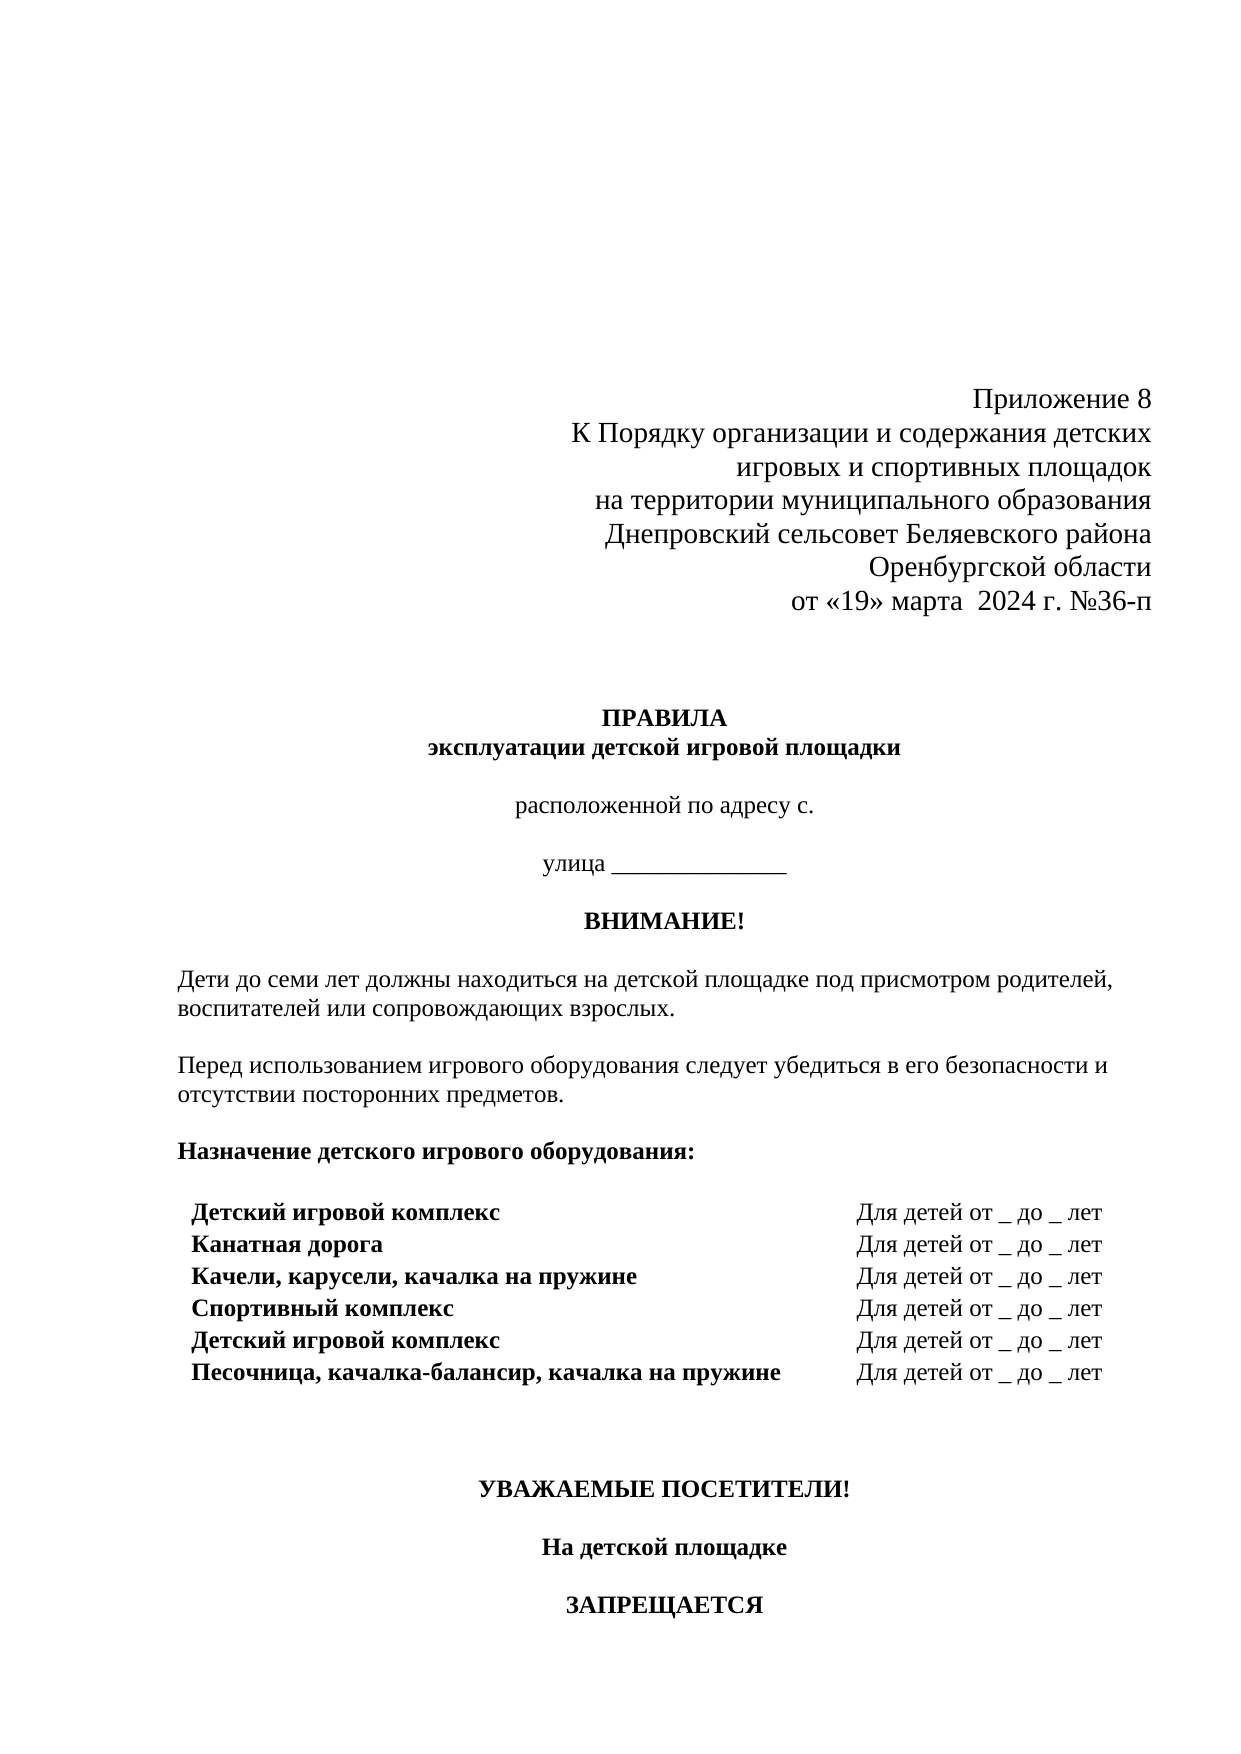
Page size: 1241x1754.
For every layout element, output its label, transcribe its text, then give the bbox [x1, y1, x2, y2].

table_cell Песочница, качалка-балансир, качалка на пружине [176, 1355, 841, 1387]
text На детской площадке ЗАПРЕЩАЕТСЯ [177, 1532, 1152, 1618]
text Оренбургской области [0, 549, 1152, 583]
text ВНИМАНИЕ! [177, 906, 1152, 935]
text УВАЖАЕМЫЕ ПОСЕТИТЕЛИ! [177, 1474, 1152, 1503]
text ПРАВИЛА эксплуатации детской игровой площадки [177, 703, 1152, 761]
table_cell Канатная дорога [176, 1228, 841, 1260]
table_cell Детский игровой комплекс [176, 1196, 841, 1228]
text К Порядку организации и содержания детских [0, 415, 1152, 449]
table_cell Для детей от _ до _ лет [841, 1292, 1159, 1323]
text Приложение 8 [177, 382, 1152, 415]
table_cell Для детей от _ до _ лет [841, 1324, 1159, 1355]
table_cell Детский игровой комплекс [176, 1324, 841, 1355]
text Днепровский сельсовет Беляевского района [0, 516, 1152, 549]
text от «19» марта 2024 г. №36-п [0, 583, 1152, 616]
table_cell Для детей от _ до _ лет [841, 1260, 1159, 1292]
text улица ______________ [177, 848, 1152, 877]
text игровых и спортивных площадок [0, 449, 1152, 482]
text расположенной по адресу с. [177, 790, 1152, 819]
table_cell Для детей от _ до _ лет [841, 1355, 1159, 1387]
table_cell Для детей от _ до _ лет [841, 1196, 1159, 1228]
table_cell Для детей от _ до _ лет [841, 1228, 1159, 1260]
table_cell Спортивный комплекс [176, 1292, 841, 1323]
text на территории муниципального образования [0, 482, 1152, 516]
text Дети до семи лет должны находиться на детской площадке под присмотром родителей, воспитателей или сопровождающих взрослых. Перед использованием игрового оборудования следует убедиться в его безопасности и отсутствии посторонних предметов. Назначение детского игрового оборудования: [177, 964, 1152, 1165]
table_cell Качели, карусели, качалка на пружине [176, 1260, 841, 1292]
